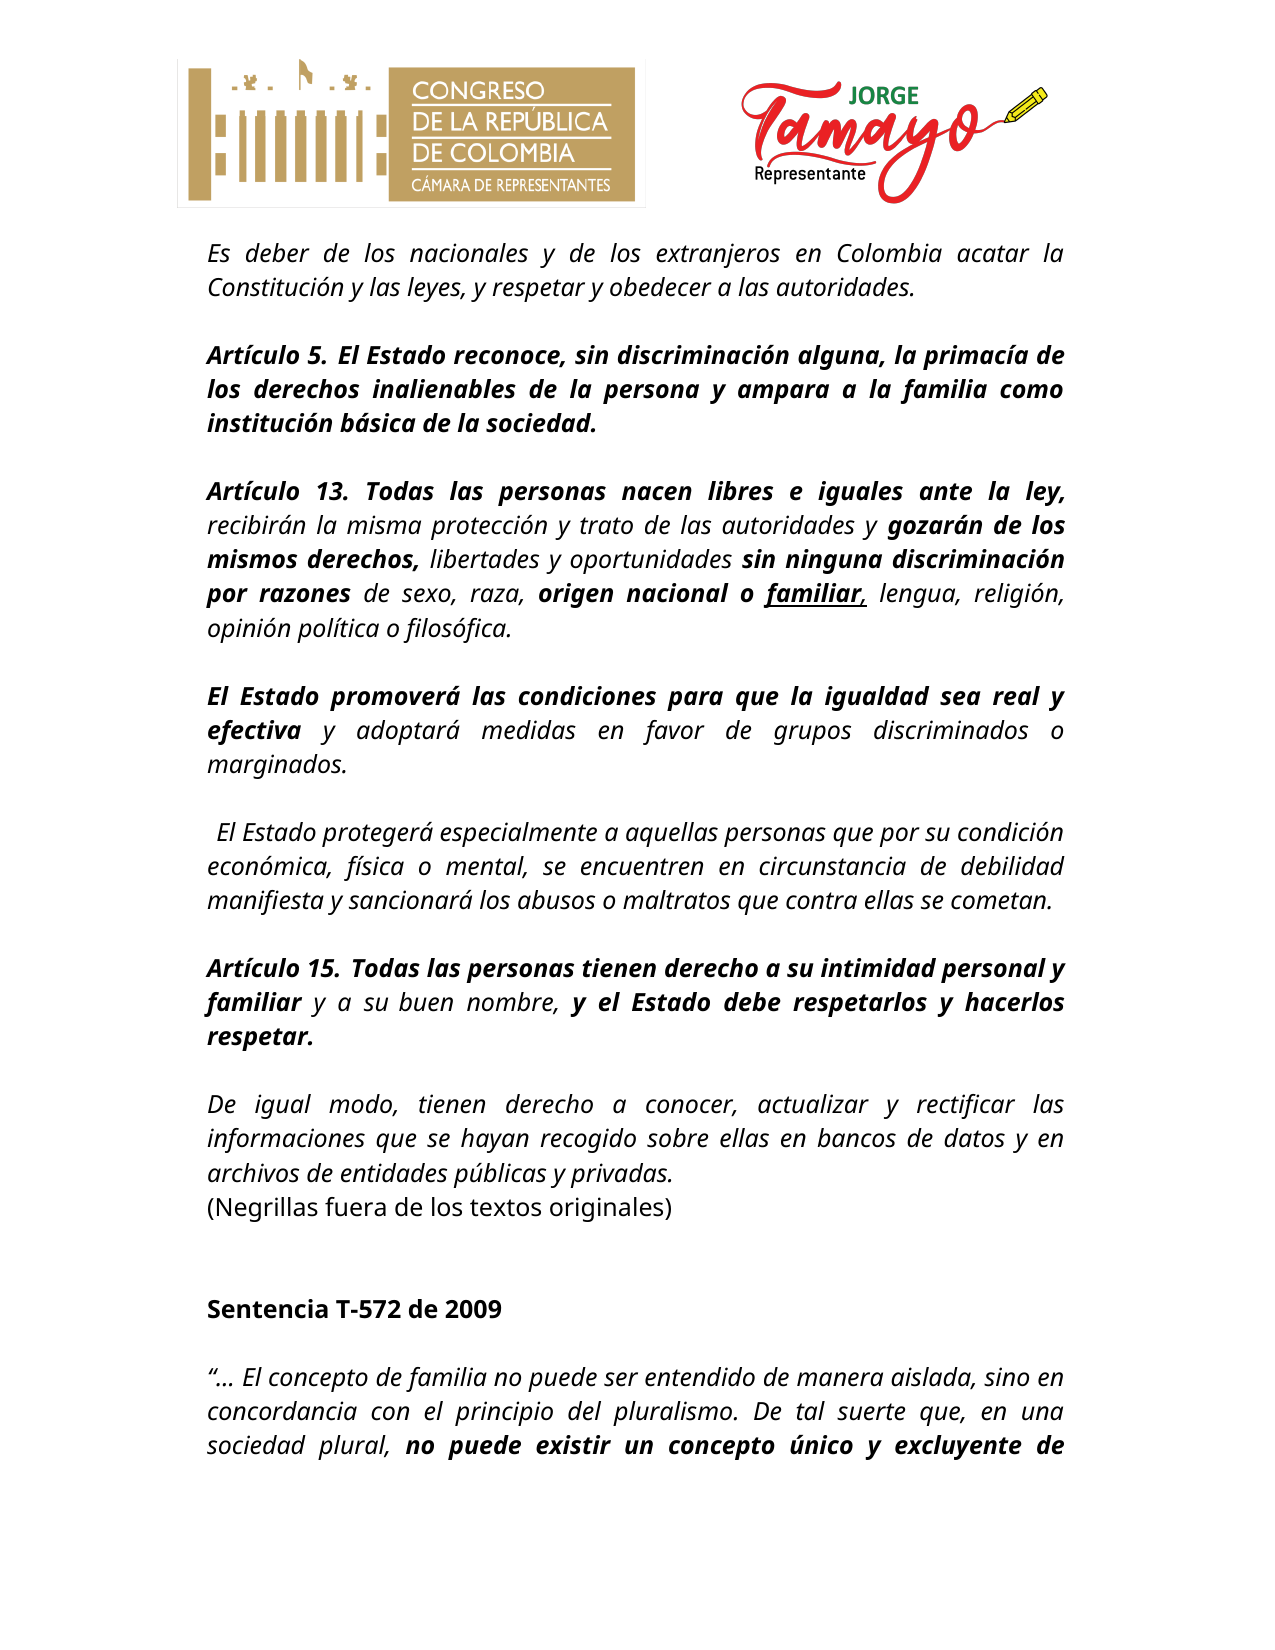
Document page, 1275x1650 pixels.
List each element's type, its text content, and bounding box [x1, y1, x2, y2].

text El Estado protegerá especialmente a aquellas personas que por su condición económica, física o mental, se encuentren en circunstancia de debilidad manifiesta y sancionará los abusos o maltratos que contra ellas se cometan. [207, 814, 1068, 917]
text De igual modo, tienen derecho a conocer, actualizar y rectificar las informaciones que se hayan recogido sobre ellas en bancos de datos y en archivos de entidades públicas y privadas. [207, 1087, 1068, 1189]
picture [177, 59, 646, 208]
picture [736, 70, 1063, 208]
text Es deber de los nacionales y de los extranjeros en Colombia acatar la Constitución y las leyes, y respetar y obedecer a las autoridades. [207, 236, 1068, 304]
text Sentencia T-572 de 2009 [207, 1291, 1068, 1326]
text Artículo 13. Todas las personas nacen libres e iguales ante la ley, recibirán la misma protección y trato de las autoridades y gozarán de los mismos derechos, libertades y oportunidades sin ninguna discriminación por razones de sexo, raza, origen nacional o familiar, lengua, religión, opinión política o filosófica. [207, 474, 1068, 644]
text Artículo 15. Todas las personas tienen derecho a su intimidad personal y familiar y a su buen nombre, y el Estado debe respetarlos y hacerlos respetar. [207, 951, 1068, 1053]
text Artículo 5. El Estado reconoce, sin discriminación alguna, la primacía de los derechos inalienables de la persona y ampara a la familia como institución básica de la sociedad. [207, 338, 1068, 440]
text (Negrillas fuera de los textos originales) [207, 1189, 1068, 1223]
text El Estado promoverá las condiciones para que la igualdad sea real y efectiva y adoptará medidas en favor de grupos discriminados o marginados. [207, 678, 1068, 781]
